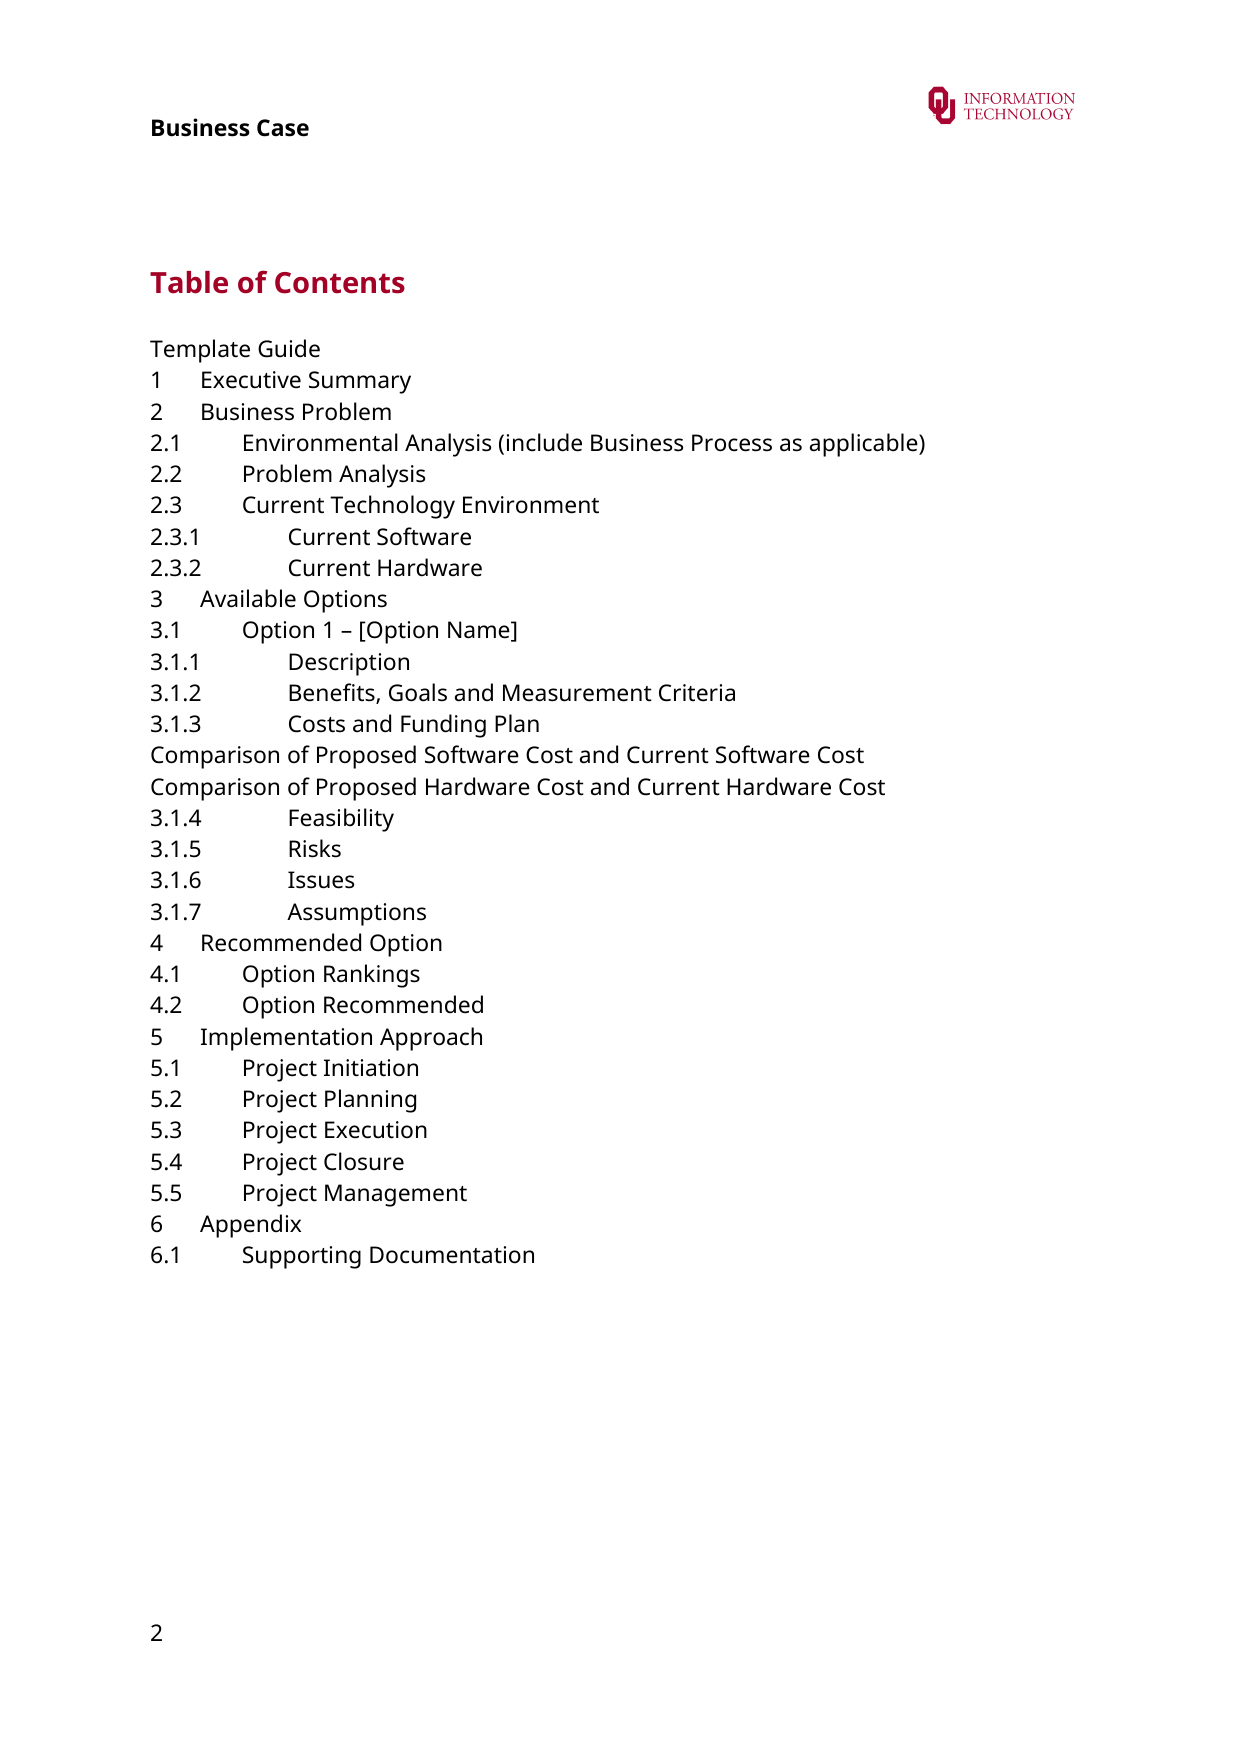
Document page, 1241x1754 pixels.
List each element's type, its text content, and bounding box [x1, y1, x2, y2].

text 5.2 Project Planning [150, 1083, 1090, 1114]
text 3.1.2 Benefits, Goals and Measurement Criteria [150, 677, 1090, 708]
text Table of Contents [150, 262, 1090, 302]
text 2.3.2 Current Hardware [150, 552, 1090, 583]
text Comparison of Proposed Hardware Cost and Current Hardware Cost [150, 771, 1090, 802]
text 1 Executive Summary [150, 364, 1090, 396]
text 2.1 Environmental Analysis (include Business Process as applicable) [150, 427, 1090, 458]
text 5 Implementation Approach [150, 1021, 1090, 1052]
text Template Guide [150, 333, 1090, 364]
text 2.3.1 Current Software [150, 521, 1090, 552]
text 5.5 Project Management [150, 1177, 1090, 1208]
text 3.1 Option 1 – [Option Name] [150, 614, 1090, 646]
text 3 Available Options [150, 583, 1090, 614]
text 2.2 Problem Analysis [150, 458, 1090, 489]
text 6.1 Supporting Documentation [150, 1239, 1090, 1271]
text 3.1.5 Risks [150, 833, 1090, 864]
text 3.1.3 Costs and Funding Plan [150, 708, 1090, 739]
picture [915, 75, 1091, 137]
text 5.1 Project Initiation [150, 1052, 1090, 1083]
text 3.1.7 Assumptions [150, 896, 1090, 927]
text 3.1.6 Issues [150, 864, 1090, 896]
text 5.3 Project Execution [150, 1114, 1090, 1146]
text 5.4 Project Closure [150, 1146, 1090, 1177]
text 2.3 Current Technology Environment [150, 489, 1090, 521]
text 4 Recommended Option [150, 927, 1090, 958]
text 4.2 Option Recommended [150, 989, 1090, 1021]
text 4.1 Option Rankings [150, 958, 1090, 989]
text 3.1.4 Feasibility [150, 802, 1090, 833]
text Comparison of Proposed Software Cost and Current Software Cost [150, 739, 1090, 771]
text 6 Appendix [150, 1208, 1090, 1239]
text 3.1.1 Description [150, 646, 1090, 677]
text 2 Business Problem [150, 396, 1090, 427]
